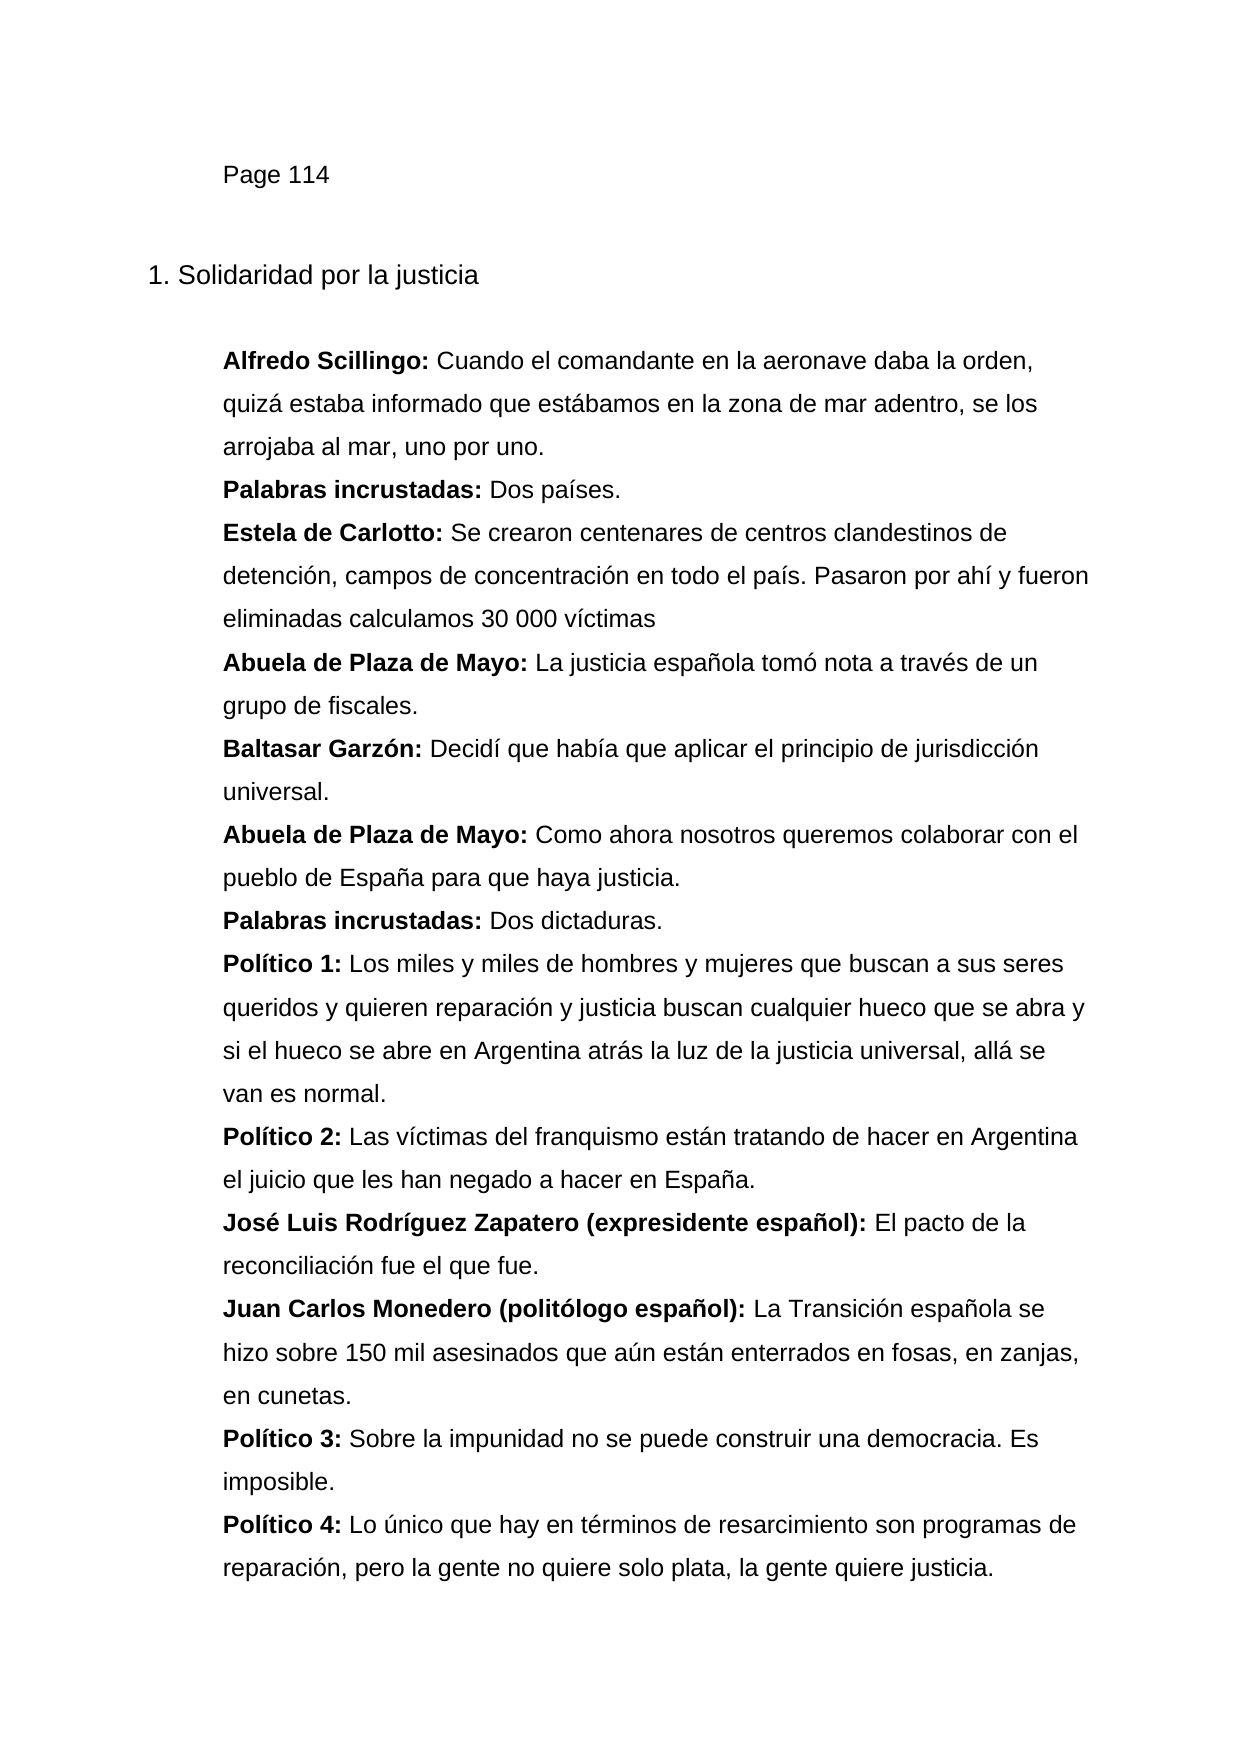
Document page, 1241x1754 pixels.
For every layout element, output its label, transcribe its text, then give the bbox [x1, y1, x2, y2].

list Político 4: Lo único que hay en términos de resarcimiento son programas de reparación, pero la gente no quiere solo plata, la gente quiere justicia. [223, 1510, 1093, 1582]
list Estela de Carlotto: Se crearon centenares de centros clandestinos de detención, campos de concentración en todo el país. Pasaron por ahí y fueron eliminadas calculamos 30 000 víctimas [223, 518, 1093, 633]
list Alfredo Scillingo: Cuando el comandante en la aeronave daba la orden, quizá estaba informado que estábamos en la zona de mar adentro, se los arrojaba al mar, uno por uno. [223, 346, 1093, 461]
list Político 1: Los miles y miles de hombres y mujeres que buscan a sus seres queridos y quieren reparación y justicia buscan cualquier hueco que se abra y si el hueco se abre en Argentina atrás la luz de la justicia universal, allá se van es normal. [223, 949, 1093, 1108]
list Juan Carlos Monedero (politólogo español): La Transición española se hizo sobre 150 mil asesinados que aún están enterrados en fosas, en zanjas, en cunetas. [223, 1294, 1093, 1409]
list Político 3: Sobre la impunidad no se puede construir una democracia. Es imposible. [223, 1424, 1093, 1496]
list Abuela de Plaza de Mayo: Como ahora nosotros queremos colaborar con el pueblo de España para que haya justicia. [223, 820, 1093, 892]
list Palabras incrustadas: Dos dictaduras. [223, 906, 1093, 935]
list José Luis Rodríguez Zapatero (expresidente español): El pacto de la reconciliación fue el que fue. [223, 1208, 1093, 1280]
list Palabras incrustadas: Dos países. [223, 475, 1093, 504]
list Page 114 [223, 160, 1093, 189]
list Baltasar Garzón: Decidí que había que aplicar el principio de jurisdicción universal. [223, 734, 1093, 806]
subtitle 1. Solidaridad por la justicia [148, 259, 1093, 290]
list Abuela de Plaza de Mayo: La justicia española tomó nota a través de un grupo de fiscales. [223, 648, 1093, 719]
list Político 2: Las víctimas del franquismo están tratando de hacer en Argentina el juicio que les han negado a hacer en España. [223, 1122, 1093, 1194]
